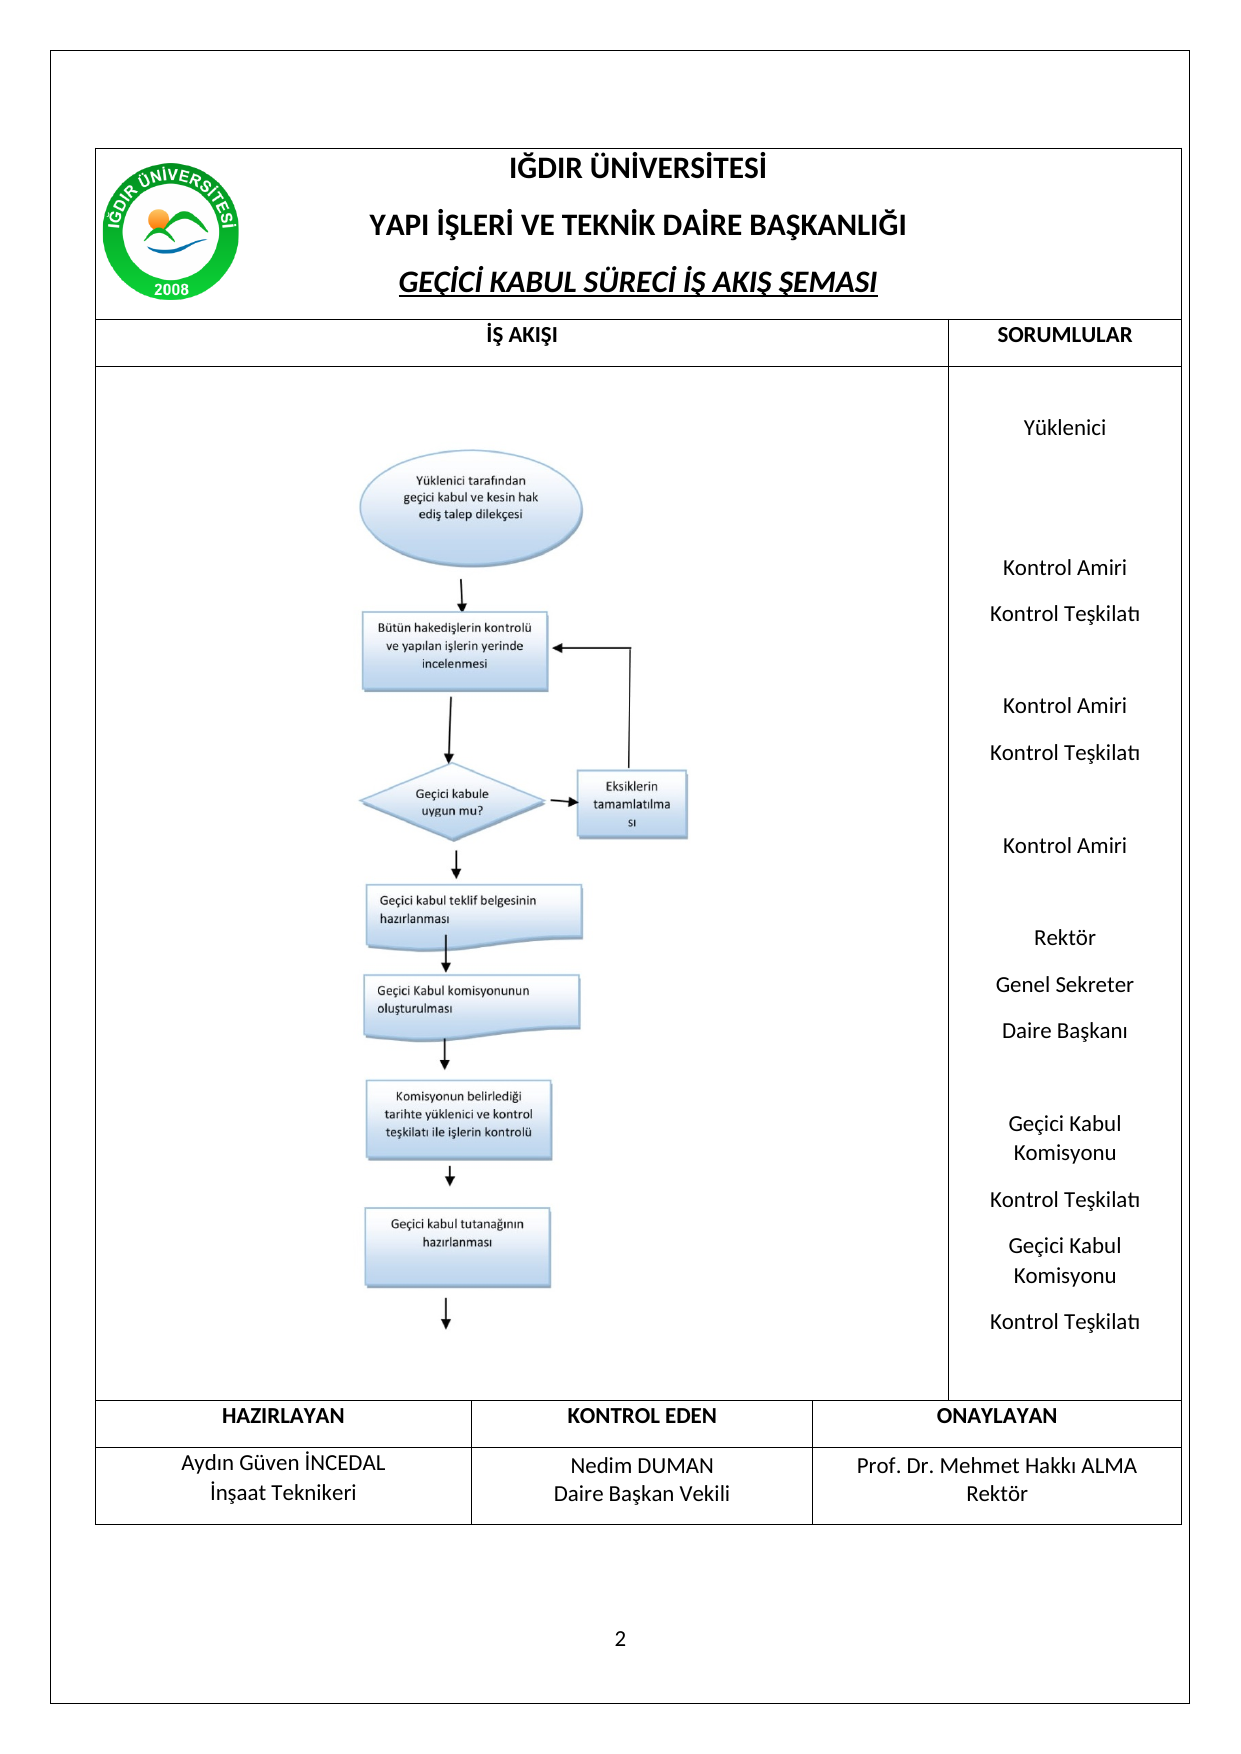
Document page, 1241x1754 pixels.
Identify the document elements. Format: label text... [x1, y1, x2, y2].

table_cell [96, 367, 948, 1400]
table_cell ONAYLAYAN [813, 1401, 1181, 1447]
picture [102, 163, 239, 300]
table_cell Yüklenici Kontrol Amiri Kontrol Teşkilatı Kontrol Amiri Kontrol Teşkilatı Kontrol Amiri Rektör Genel Sekreter Daire Başkanı Geçici Kabul Komisyonu Kontrol Teşkilatı Geçici Kabul Komisyonu Kontrol Teşkilatı [949, 367, 1181, 1400]
table_cell KONTROL EDEN [472, 1401, 812, 1447]
table_cell Prof. Dr. Mehmet Hakkı ALMA Rektör [813, 1448, 1181, 1524]
table_header IĞDIR ÜNİVERSİTESİ YAPI İŞLERİ VE TEKNİK DAİRE BAŞKANLIĞI GEÇİCİ KABUL SÜRECİ İŞ AKIŞ ŞEMASI [96, 149, 1181, 319]
table_cell HAZIRLAYAN [96, 1401, 471, 1447]
table_cell Nedim DUMAN Daire Başkan Vekili [472, 1448, 812, 1524]
picture [353, 419, 691, 1376]
table_cell SORUMLULAR [949, 320, 1181, 366]
table_cell Aydın Güven İNCEDAL İnşaat Teknikeri [96, 1448, 471, 1524]
table_cell İŞ AKIŞI [96, 320, 948, 366]
